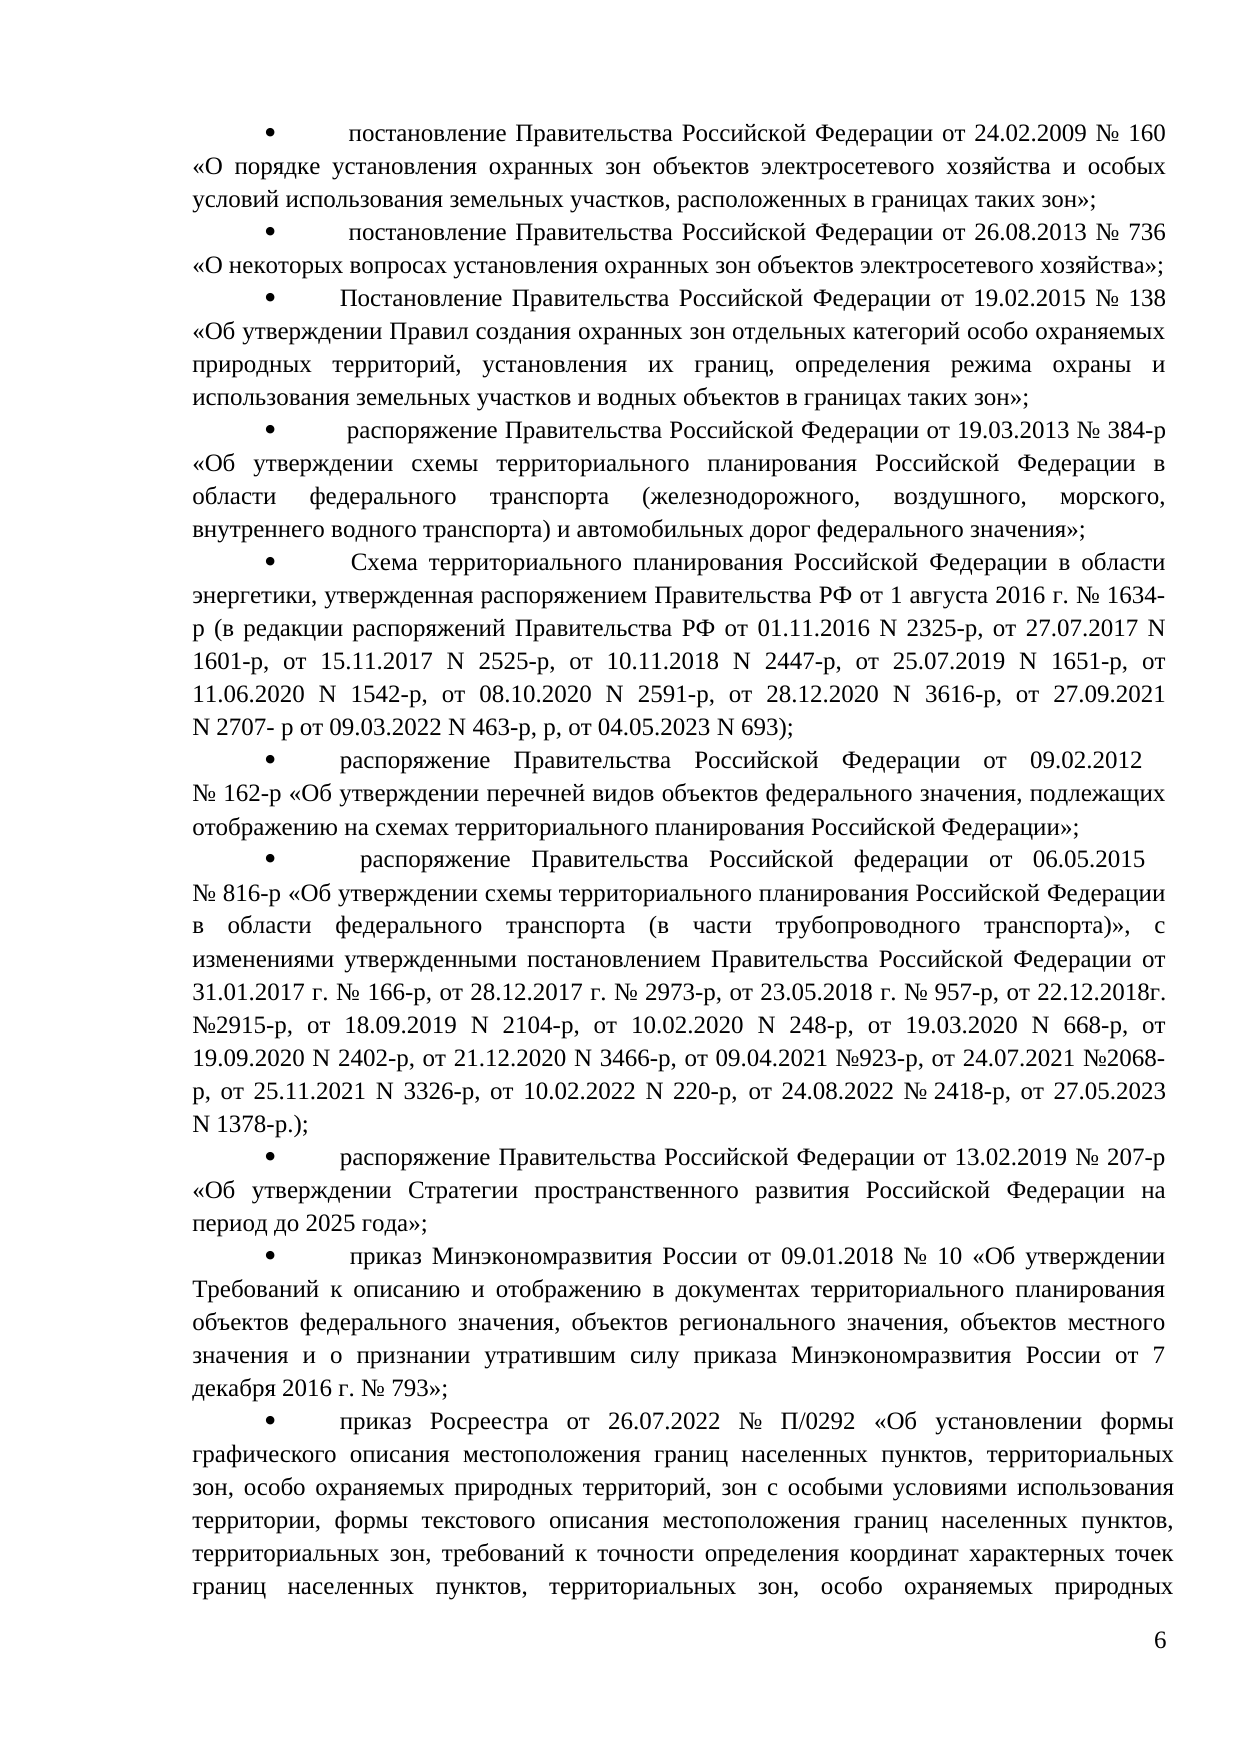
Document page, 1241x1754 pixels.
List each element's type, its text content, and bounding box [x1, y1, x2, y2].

list распоряжение Правительства Российской федерации от 06.05.2015 № 816-р «Об утверждении схемы территориального планирования Российской Федерации в области федерального транспорта (в части трубопроводного транспорта)», с изменениями утвержденными постановлением Правительства Российской Федерации от 31.01.2017 г. № 166-р, от 28.12.2017 г. № 2973-р, от 23.05.2018 г. № 957-р, от 22.12.2018г. №2915-р, от 18.09.2019 N 2104-р, от 10.02.2020 N 248-р, от 19.03.2020 N 668-р, от 19.09.2020 N 2402-р, от 21.12.2020 N 3466-р, от 09.04.2021 №923-р, от 24.07.2021 №2068-р, от 25.11.2021 N 3326-р, от 10.02.2022 N 220-р, от 24.08.2022 № 2418-р, от 27.05.2023 N 1378-р.); [192, 844, 1166, 1137]
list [192, 1406, 1174, 1600]
list постановление Правительства Российской Федерации от 26.08.2013 № 736 «О некоторых вопросах установления охранных зон объектов электросетевого хозяйства»; [192, 217, 1166, 279]
list распоряжение Правительства Российской Федерации от 09.02.2012 № 162-р «Об утверждении перечней видов объектов федерального значения, подлежащих отображению на схемах территориального планирования Российской Федерации»; [192, 746, 1166, 840]
list распоряжение Правительства Российской Федерации от 19.03.2013 № 384-р «Об утверждении схемы территориального планирования Российской Федерации в области федерального транспорта (железнодорожного, воздушного, морского, внутреннего водного транспорта) и автомобильных дорог федерального значения»; [192, 415, 1166, 543]
list Постановление Правительства Российской Федерации от 19.02.2015 № 138 «Об утверждении Правил создания охранных зон отдельных категорий особо охраняемых природных территорий, установления их границ, определения режима охраны и использования земельных участков и водных объектов в границах таких зон»; [192, 283, 1166, 411]
list распоряжение Правительства Российской Федерации от 13.02.2019 № 207-р «Об утверждении Стратегии пространственного развития Российской Федерации на период до 2025 года»; [192, 1142, 1166, 1237]
list Схема территориального планирования Российской Федерации в области энергетики, утвержденная распоряжением Правительства РФ от 1 августа 2016 г. № 1634-р (в редакции распоряжений Правительства РФ от 01.11.2016 N 2325-р, от 27.07.2017 N 1601-р, от 15.11.2017 N 2525-р, от 10.11.2018 N 2447-р, от 25.07.2019 N 1651-р, от 11.06.2020 N 1542-р, от 08.10.2020 N 2591-р, от 28.12.2020 N 3616-р, от 27.09.2021 N 2707- р от 09.03.2022 N 463-р, р, от 04.05.2023 N 693); [192, 547, 1166, 741]
list постановление Правительства Российской Федерации от 24.02.2009 № 160 «О порядке установления охранных зон объектов электросетевого хозяйства и особых условий использования земельных участков, расположенных в границах таких зон»; [192, 118, 1166, 213]
list приказ Минэкономразвития России от 09.01.2018 № 10 «Об утверждении Требований к описанию и отображению в документах территориального планирования объектов федерального значения, объектов регионального значения, объектов местного значения и о признании утратившим силу приказа Минэкономразвития России от 7 декабря 2016 г. № 793»; [192, 1241, 1166, 1402]
